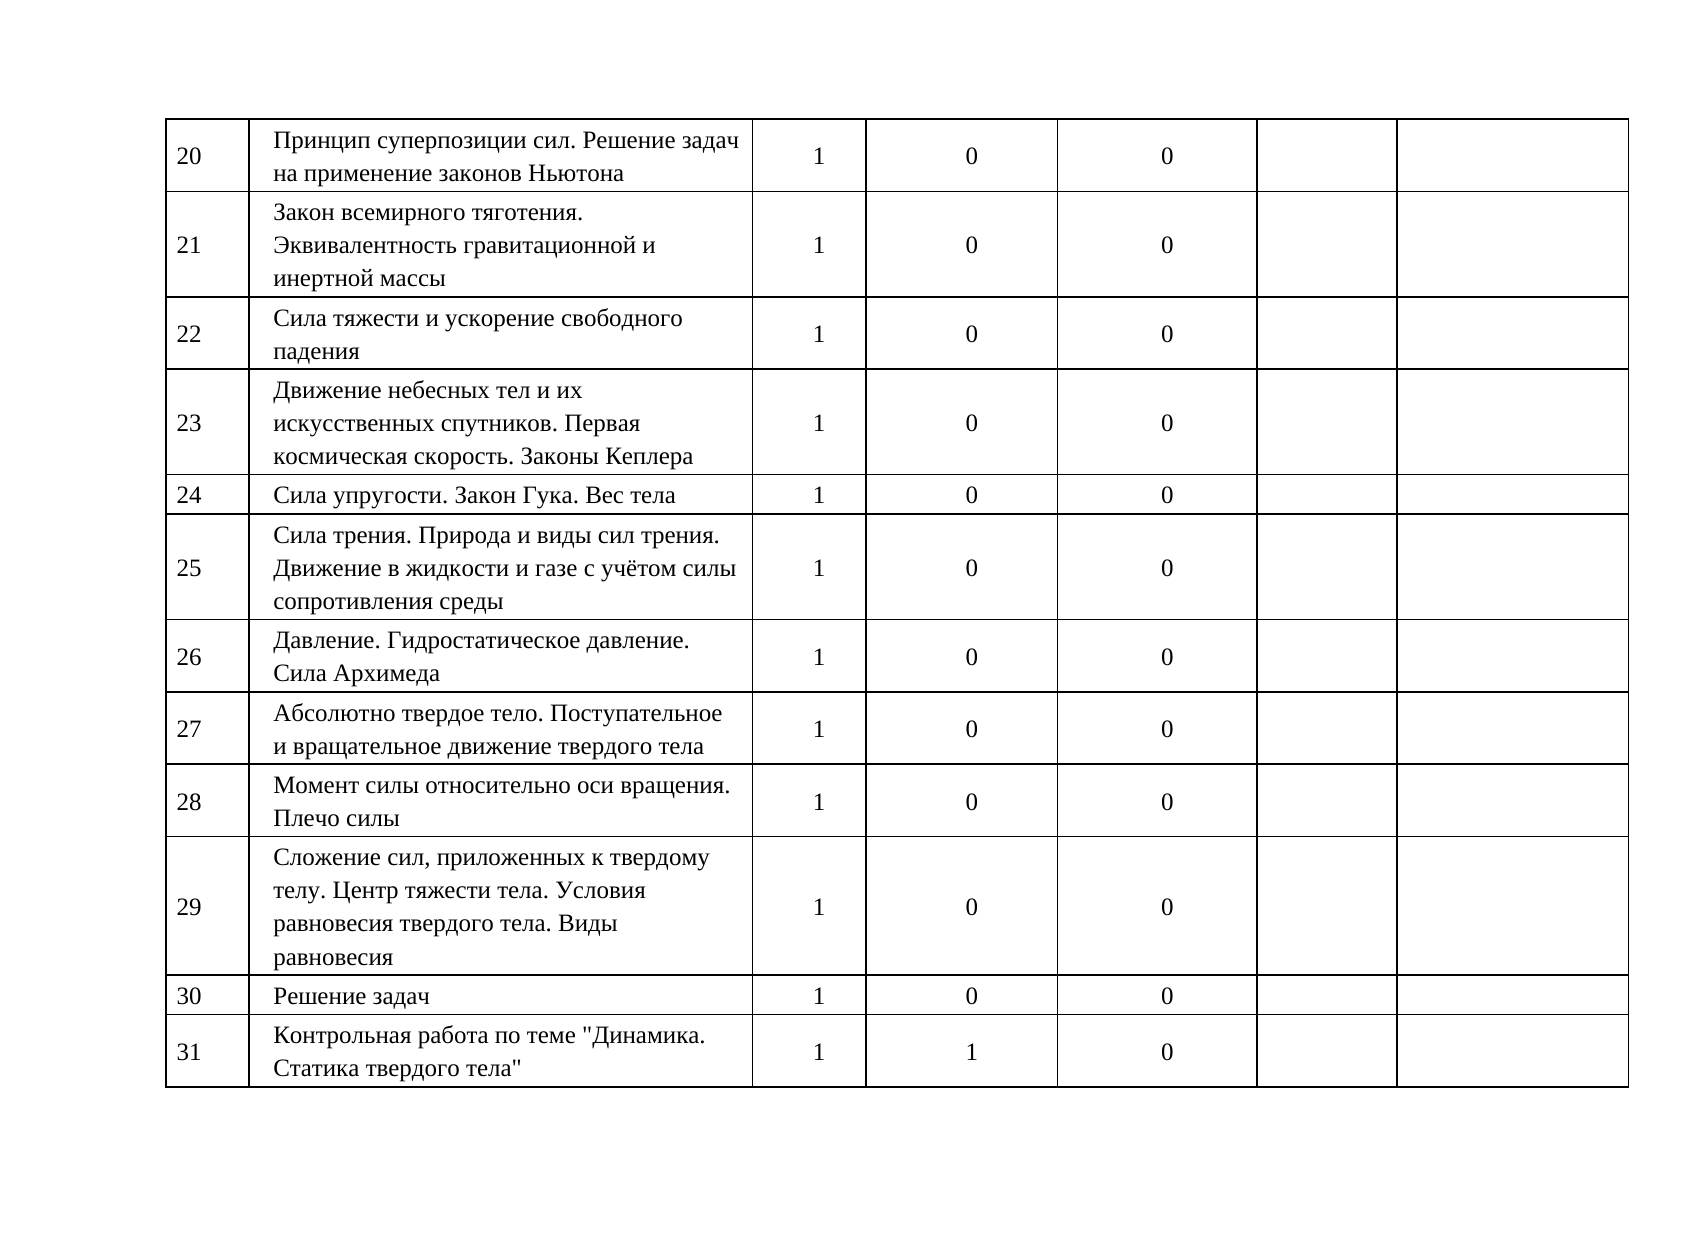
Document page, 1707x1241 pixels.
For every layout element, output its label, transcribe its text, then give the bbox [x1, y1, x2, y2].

table_cell 1 [867, 1015, 1057, 1086]
table_cell 0 [867, 620, 1057, 691]
table_cell 0 [867, 515, 1057, 618]
table_cell [1398, 298, 1628, 368]
table_cell 0 [1058, 298, 1256, 368]
table_cell 0 [1058, 370, 1256, 474]
table_cell Решение задач [250, 976, 752, 1013]
table_cell [1398, 475, 1628, 513]
table_cell 1 [753, 1015, 865, 1086]
table_cell 1 [753, 765, 865, 836]
table_cell 1 [753, 976, 865, 1013]
table_cell 0 [867, 475, 1057, 513]
table_cell 0 [1058, 515, 1256, 618]
table_cell 0 [1058, 765, 1256, 836]
table_cell Абсолютно твердое тело. Поступательное и вращательное движение твердого тела [250, 693, 752, 763]
table_cell 0 [1058, 1015, 1256, 1086]
table_cell [1258, 120, 1396, 191]
table_cell [1258, 976, 1396, 1013]
table_cell 0 [867, 693, 1057, 763]
table_cell Принцип суперпозиции сил. Решение задач на применение законов Ньютона [250, 120, 752, 191]
table_cell 1 [753, 120, 865, 191]
table_cell 30 [167, 976, 248, 1013]
table_cell [1398, 693, 1628, 763]
table_cell 0 [867, 765, 1057, 836]
table_cell 0 [1058, 976, 1256, 1013]
table_cell 0 [867, 298, 1057, 368]
table_cell 1 [753, 298, 865, 368]
table_cell [1258, 837, 1396, 974]
table_cell 1 [753, 515, 865, 618]
table_cell Сила трения. Природа и виды сил трения. Движение в жидкости и газе с учётом силы сопротивления среды [250, 515, 752, 618]
table_cell [1398, 976, 1628, 1013]
table_cell Сила упругости. Закон Гука. Вес тела [250, 475, 752, 513]
table_cell 1 [753, 837, 865, 974]
table_cell 1 [753, 620, 865, 691]
table_cell [1398, 192, 1628, 296]
table_cell 21 [167, 192, 248, 296]
table_cell 0 [867, 370, 1057, 474]
table_cell 0 [1058, 475, 1256, 513]
table_cell [1258, 192, 1396, 296]
table_cell 31 [167, 1015, 248, 1086]
table_cell 1 [753, 192, 865, 296]
table_cell [1258, 370, 1396, 474]
table_cell Движение небесных тел и их искусственных спутников. Первая космическая скорость. Законы Кеплера [250, 370, 752, 474]
table_cell Момент силы относительно оси вращения. Плечо силы [250, 765, 752, 836]
table_cell [1398, 765, 1628, 836]
table_cell 28 [167, 765, 248, 836]
table_cell [1258, 693, 1396, 763]
table_cell [1398, 370, 1628, 474]
table_cell [1258, 298, 1396, 368]
table_cell 26 [167, 620, 248, 691]
table_cell [1258, 620, 1396, 691]
table_cell 29 [167, 837, 248, 974]
table_cell 25 [167, 515, 248, 618]
table_cell 22 [167, 298, 248, 368]
table_cell [1398, 620, 1628, 691]
table_cell [1258, 765, 1396, 836]
table_cell [1398, 120, 1628, 191]
table_cell 0 [1058, 693, 1256, 763]
table_cell 0 [1058, 192, 1256, 296]
table_cell [1258, 475, 1396, 513]
table_cell 0 [1058, 620, 1256, 691]
table_cell 1 [753, 370, 865, 474]
table_cell [1258, 1015, 1396, 1086]
table_cell Давление. Гидростатическое давление. Сила Архимеда [250, 620, 752, 691]
table_cell [1398, 1015, 1628, 1086]
table_cell 1 [753, 475, 865, 513]
table_cell [1398, 837, 1628, 974]
table_cell Закон всемирного тяготения. Эквивалентность гравитационной и инертной массы [250, 192, 752, 296]
table_cell [1258, 515, 1396, 618]
table_cell Сила тяжести и ускорение свободного падения [250, 298, 752, 368]
table_cell 0 [867, 837, 1057, 974]
table_cell 0 [1058, 120, 1256, 191]
table_cell 27 [167, 693, 248, 763]
table_cell [1398, 515, 1628, 618]
table_cell 24 [167, 475, 248, 513]
table_cell 0 [1058, 837, 1256, 974]
table_cell Сложение сил, приложенных к твердому телу. Центр тяжести тела. Условия равновесия твердого тела. Виды равновесия [250, 837, 752, 974]
table_cell Контрольная работа по теме "Динамика. Статика твердого тела" [250, 1015, 752, 1086]
table_cell 1 [753, 693, 865, 763]
table_cell 0 [867, 120, 1057, 191]
table_cell 23 [167, 370, 248, 474]
table_cell 0 [867, 976, 1057, 1013]
table_cell 20 [167, 120, 248, 191]
table_cell 0 [867, 192, 1057, 296]
